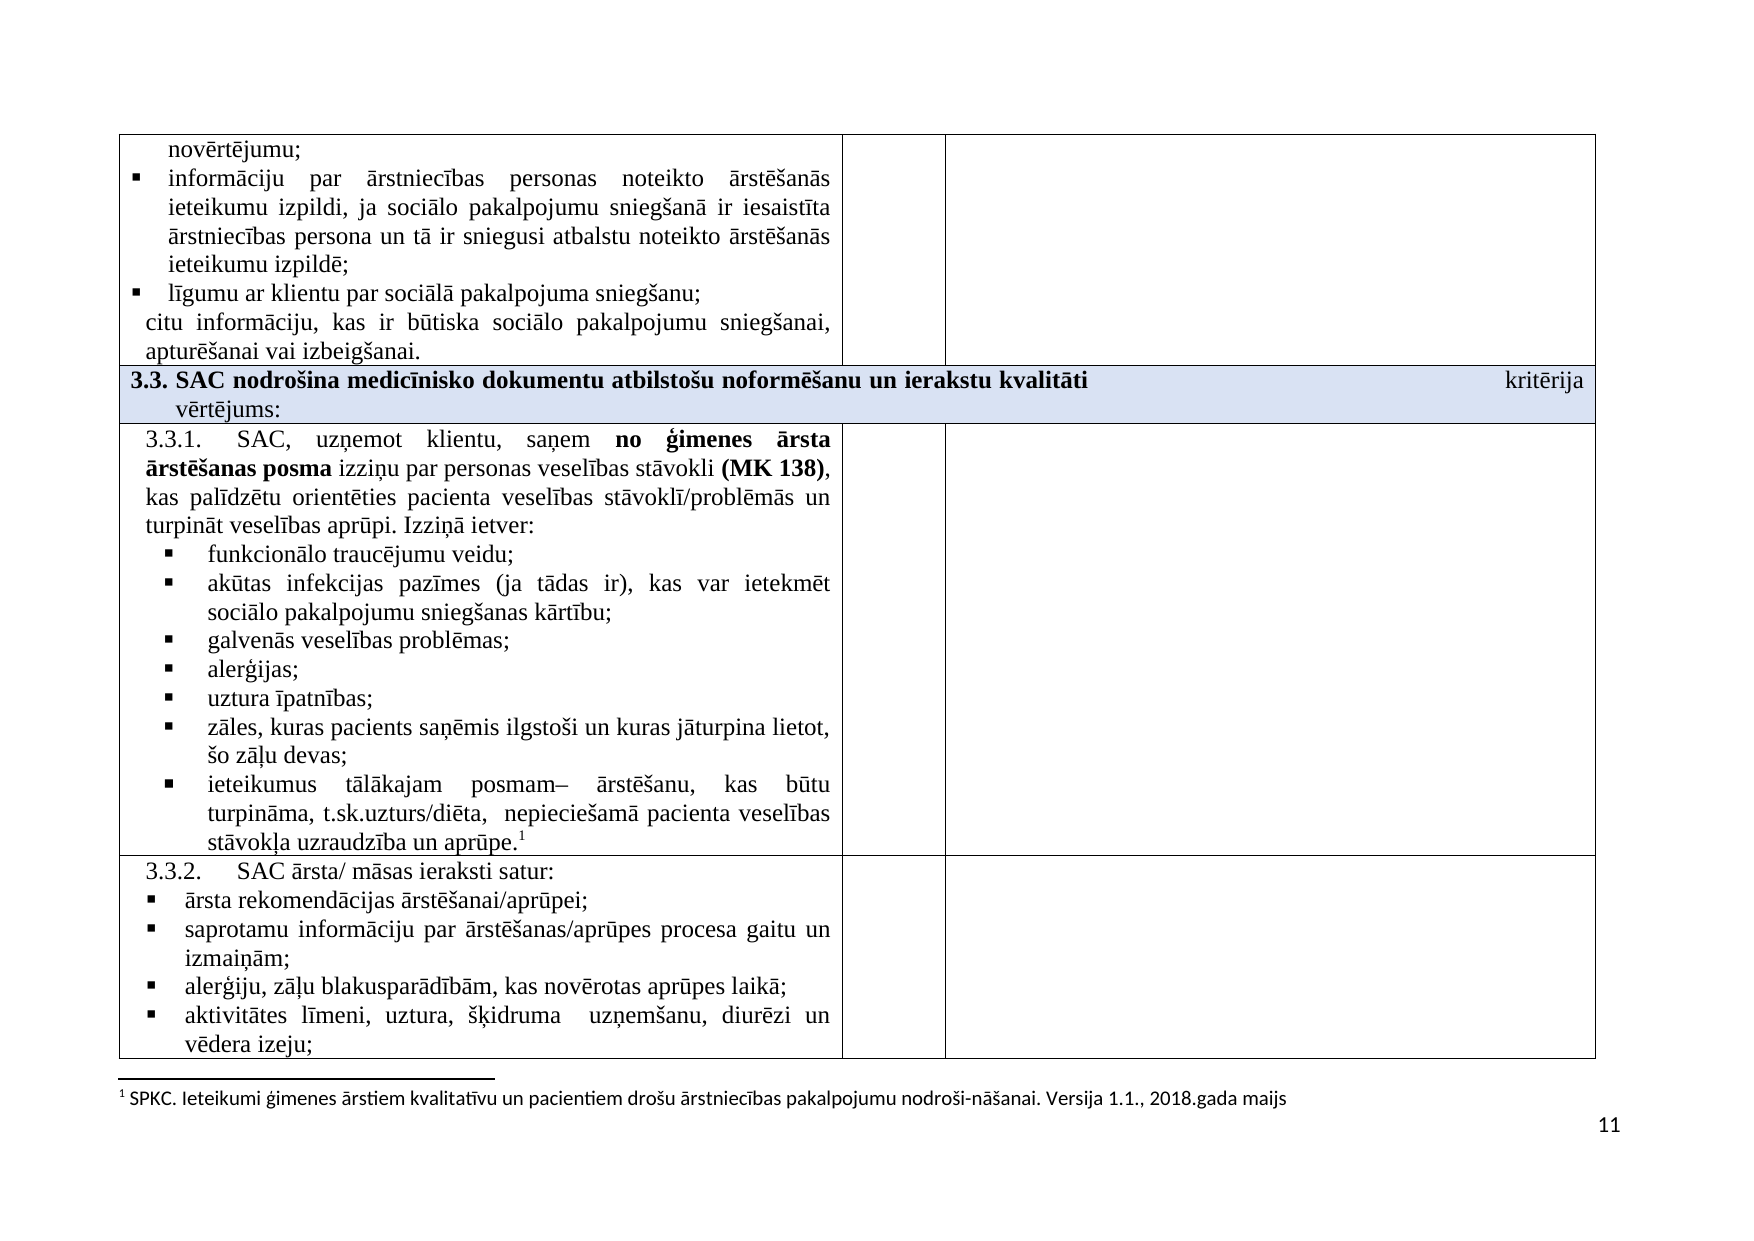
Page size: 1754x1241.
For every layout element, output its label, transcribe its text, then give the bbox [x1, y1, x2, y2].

table_cell SAC, uzņemot klientu, saņem no ģimenes ārsta ārstēšanas posma izziņu par personas veselības stāvokli (MK 138), kas palīdzētu orientēties pacienta veselības stāvoklī/problēmās un turpināt veselības aprūpi. Izziņā ietver: funkcionālo traucējumu veidu; akūtas infekcijas pazīmes (ja tādas ir), kas var ietekmēt sociālo pakalpojumu sniegšanas kārtību; galvenās veselības problēmas; alerģijas; uztura īpatnības; zāles, kuras pacients saņēmis ilgstoši un kuras jāturpina lietot, šo zāļu devas; ieteikumus tālākajam posmam– ārstēšanu, kas būtu turpināma, t.sk.uzturs/diēta, nepieciešamā pacienta veselības stāvokļa uzraudzība un aprūpe. [120, 424, 842, 855]
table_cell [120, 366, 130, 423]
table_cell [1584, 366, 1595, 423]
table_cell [120, 135, 842, 364]
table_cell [120, 856, 842, 1058]
table_cell [843, 856, 945, 1058]
table_cell [946, 856, 1595, 1058]
table_cell [946, 424, 1595, 855]
table_cell [946, 135, 1595, 364]
table_cell [843, 424, 945, 855]
table_cell [843, 135, 945, 364]
